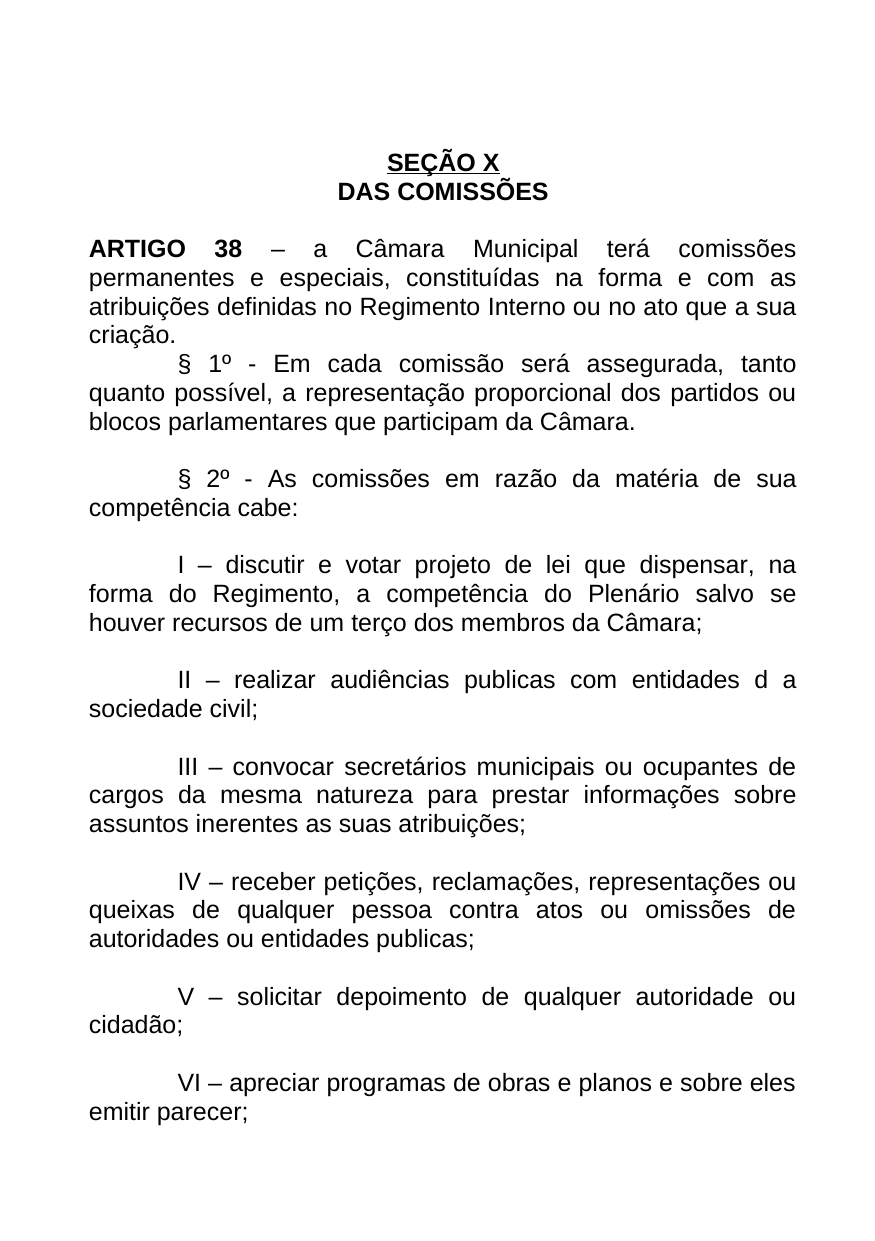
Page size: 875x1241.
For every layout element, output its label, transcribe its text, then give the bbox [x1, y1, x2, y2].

text V – solicitar depoimento de qualquer autoridade ou cidadão; [89, 981, 797, 1039]
text SEÇÃO X [89, 148, 797, 176]
text III – convocar secretários municipais ou ocupantes de cargos da mesma natureza para prestar informações sobre assuntos inerentes as suas atribuições; [89, 751, 797, 838]
text § 2º - As comissões em razão da matéria de sua competência cabe: [89, 464, 797, 521]
text II – realizar audiências publicas com entidades d a sociedade civil; [89, 665, 797, 723]
text I – discutir e votar projeto de lei que dispensar, na forma do Regimento, a competência do Plenário salvo se houver recursos de um terço dos membros da Câmara; [89, 550, 797, 636]
text IV – receber petições, reclamações, representações ou queixas de qualquer pessoa contra atos ou omissões de autoridades ou entidades publicas; [89, 866, 797, 953]
text VI – apreciar programas de obras e planos e sobre eles emitir parecer; [89, 1068, 797, 1125]
text ARTIGO 38 – a Câmara Municipal terá comissões permanentes e especiais, constituídas na forma e com as atribuições definidas no Regimento Interno ou no ato que a sua criação. [89, 234, 797, 349]
text DAS COMISSÕES [89, 176, 797, 205]
text § 1º - Em cada comissão será assegurada, tanto quanto possível, a representação proporcional dos partidos ou blocos parlamentares que participam da Câmara. [89, 349, 797, 435]
